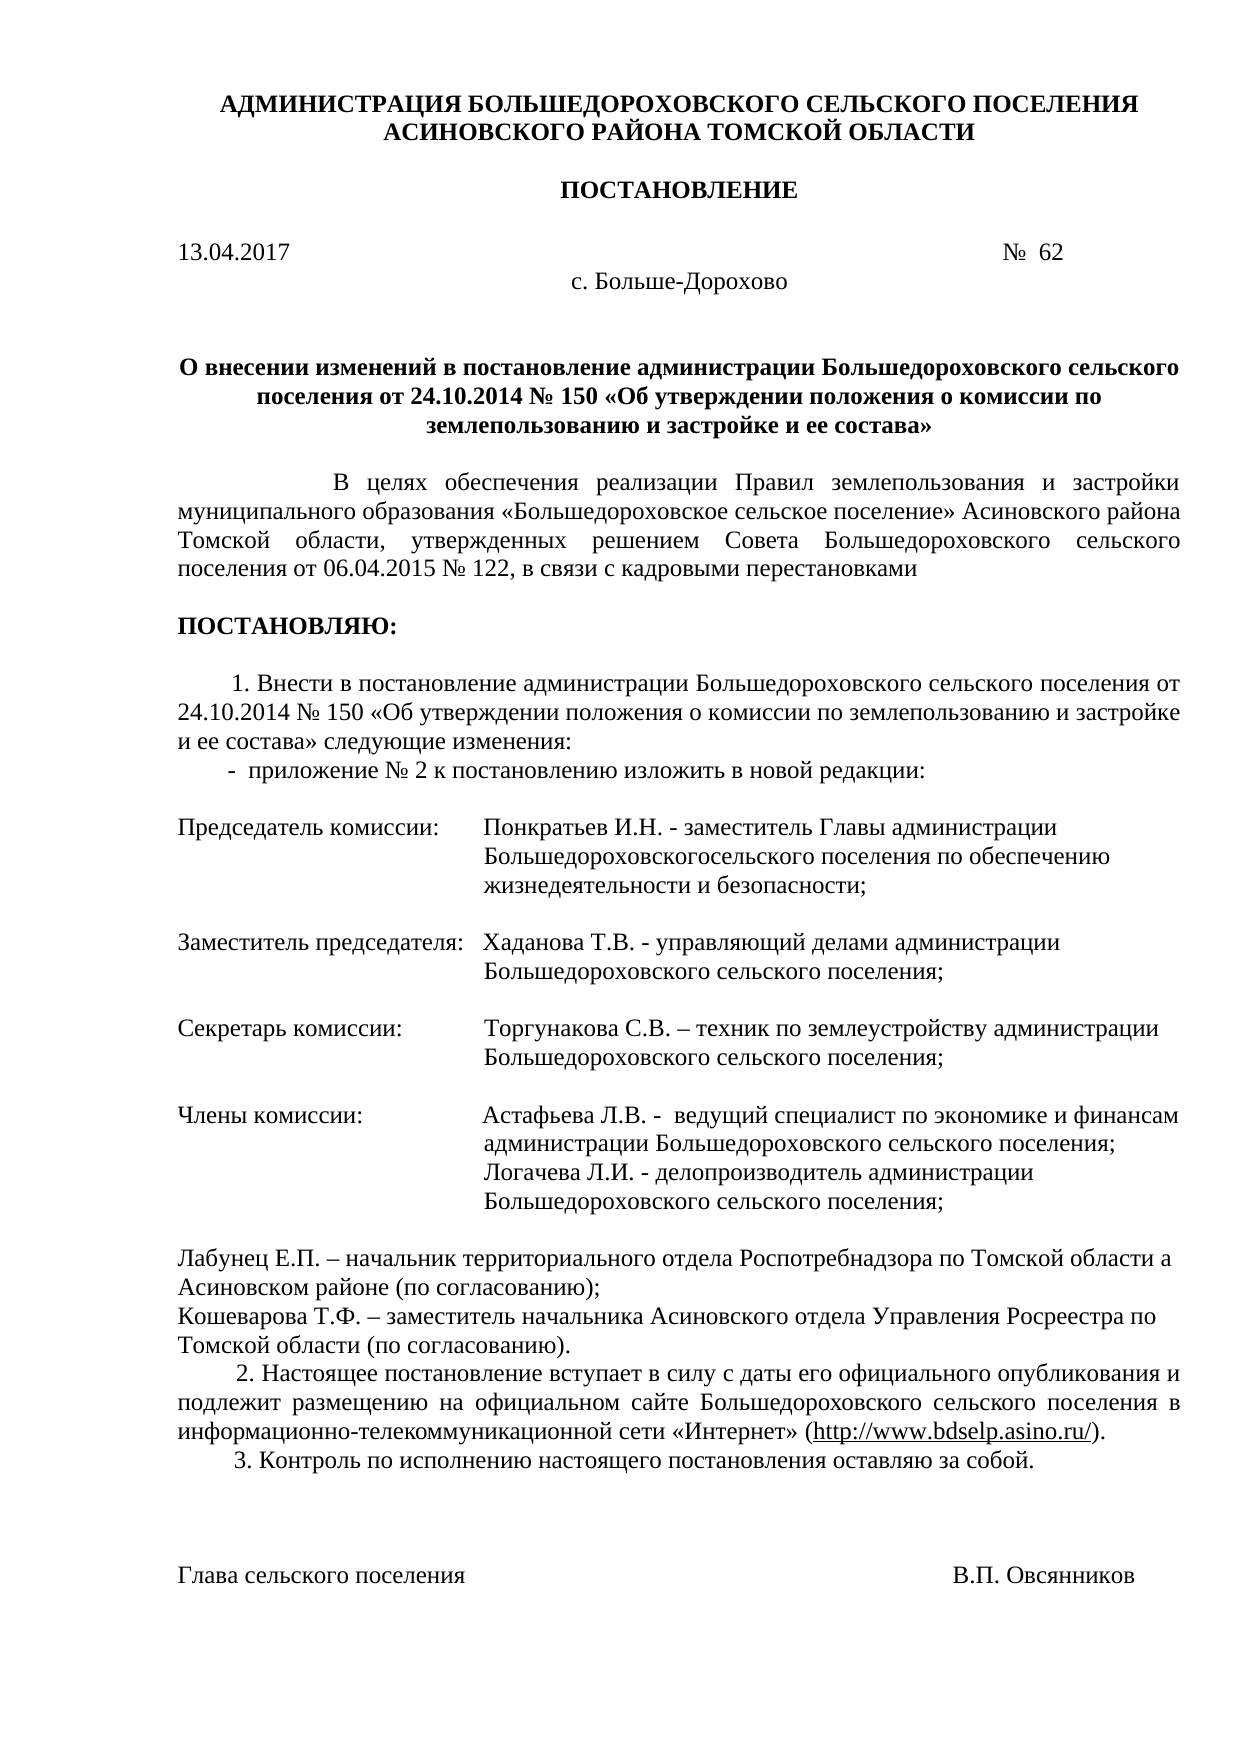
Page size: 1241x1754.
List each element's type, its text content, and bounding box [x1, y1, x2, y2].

text Члены комиссии: Астафьева Л.В. - ведущий специалист по экономике и финансам [177, 1100, 1181, 1128]
text Глава сельского поселения В.П. Овсянников [177, 1560, 1181, 1588]
text 13.04.2017 № 62 [177, 237, 1181, 266]
text Большедороховского сельского поселения; [177, 1042, 1181, 1071]
text Большедороховского сельского поселения; [177, 1186, 1181, 1215]
text Большедороховского сельского поселения; [177, 956, 1181, 985]
text Секретарь комиссии: Торгунакова С.В. – техник по землеустройству администрации [177, 1013, 1181, 1042]
text 1. Внести в постановление администрации Большедороховского сельского поселения от 24.10.2014 № 150 «Об утверждении положения о комиссии по землепользованию и застройке и ее состава» следующие изменения: [177, 668, 1181, 755]
text Кошеварова Т.Ф. – заместитель начальника Асиновского отдела Управления Росреестра по Томской области (по согласованию). [177, 1301, 1181, 1358]
text Лабунец Е.П. – начальник территориального отдела Роспотребнадзора по Томской области а Асиновском районе (по согласованию); [177, 1243, 1181, 1301]
text О внесении изменений в постановление администрации Большедороховского сельского поселения от 24.10.2014 № 150 «Об утверждении положения о комиссии по землепользованию и застройке и ее состава» [177, 352, 1181, 438]
text Большедороховскогосельского поселения по обеспечению [177, 841, 1181, 870]
text Логачева Л.И. - делопроизводитель администрации [177, 1157, 1181, 1186]
text ПОСТАНОВЛЯЮ: [177, 611, 1181, 640]
text АДМИНИСТРАЦИЯ БОЛЬШЕДОРОХОВСКОГО СЕЛЬСКОГО ПОСЕЛЕНИЯ АСИНОВСКОГО РАЙОНА ТОМСКОЙ ОБЛАСТИ [177, 89, 1181, 146]
text - приложение № 2 к постановлению изложить в новой редакции: [177, 755, 1181, 783]
text 2. Настоящее постановление вступает в силу с даты его официального опубликования и подлежит размещению на официальном сайте Большедороховского сельского поселения в информационно-телекоммуникационной сети «Интернет» (http://www.bdselp.asino.ru/). [177, 1358, 1181, 1445]
text ПОСТАНОВЛЕНИЕ [177, 175, 1181, 204]
text администрации Большедороховского сельского поселения; [177, 1128, 1181, 1157]
text с. Больше-Дорохово [177, 266, 1181, 295]
text В целях обеспечения реализации Правил землепользования и застройки муниципального образования «Большедороховское сельское поселение» Асиновского района Томской области, утвержденных решением Совета Большедороховского сельского поселения от 06.04.2015 № 122, в связи с кадровыми перестановками [177, 467, 1181, 582]
text жизнедеятельности и безопасности; [177, 870, 1181, 898]
text 3. Контроль по исполнению настоящего постановления оставляю за собой. [177, 1445, 1181, 1473]
text Председатель комиссии: Понкратьев И.Н. - заместитель Главы администрации [177, 812, 1181, 841]
text Заместитель председателя: Хаданова Т.В. - управляющий делами администрации [177, 927, 1181, 956]
